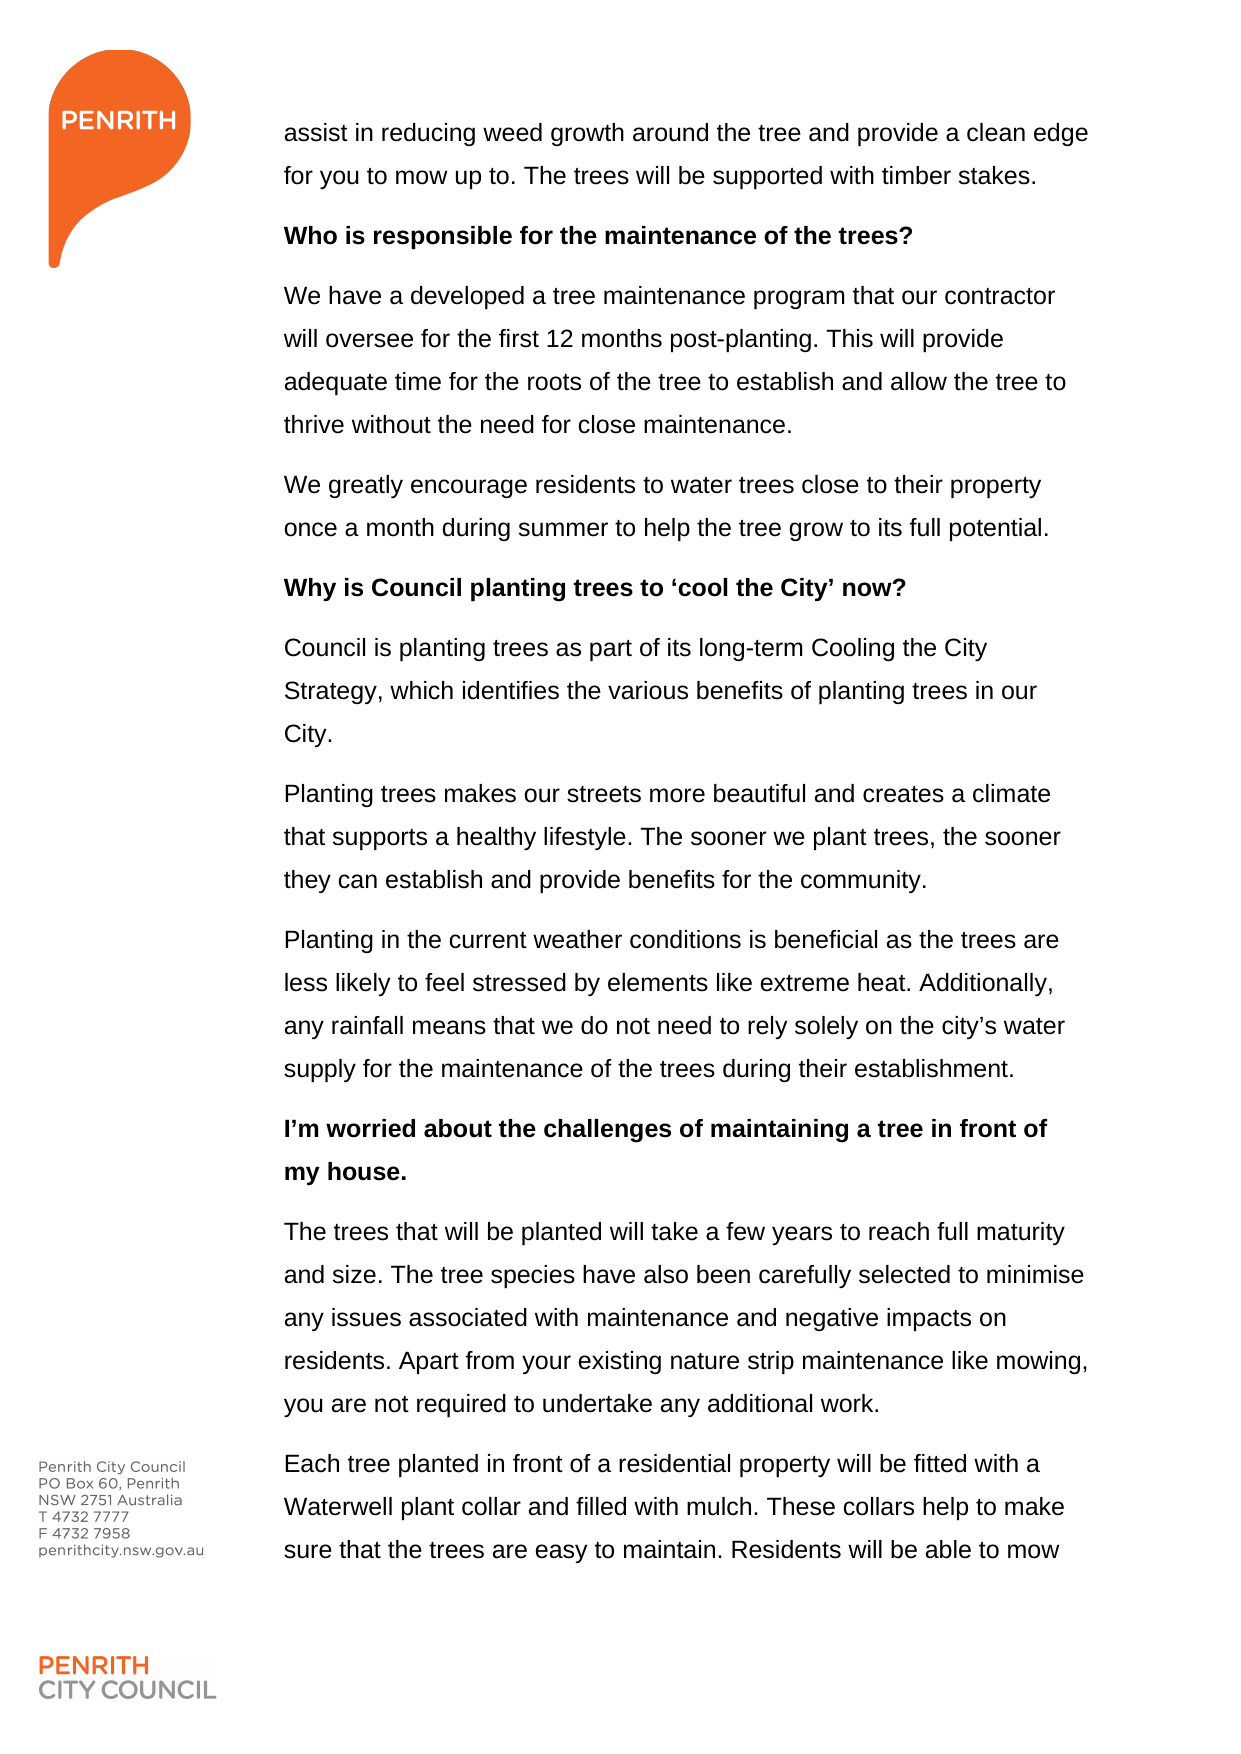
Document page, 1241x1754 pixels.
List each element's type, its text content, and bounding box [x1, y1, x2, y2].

text For those who prefer gardening terms, most trees will be 25 or 45 litres in size – this refers to the size of the pot the tree comes in. The bases of the trees will be fitted with a Waterwell collar and mulched. The collar will assist in reducing weed growth around the tree and provide a clean edge for you to mow up to. The trees will be supported with timber stakes. [283, 118, 1090, 190]
text Planting in the current weather conditions is beneficial as the trees are less likely to feel stressed by elements like extreme heat. Additionally, any rainfall means that we do not need to rely solely on the city’s water supply for the maintenance of the trees during their establishment. [283, 925, 1090, 1083]
text I’m worried about the challenges of maintaining a tree in front of my house. [283, 1114, 1090, 1186]
text Planting trees makes our streets more beautiful and creates a climate that supports a healthy lifestyle. The sooner we plant trees, the sooner they can establish and provide benefits for the community. [283, 779, 1090, 894]
text We greatly encourage residents to water trees close to their property once a month during summer to help the tree grow to its full potential. [283, 470, 1090, 542]
text The trees that will be planted will take a few years to reach full maturity and size. The tree species have also been carefully selected to minimise any issues associated with maintenance and negative impacts on residents. Apart from your existing nature strip maintenance like mowing, you are not required to undertake any additional work. [283, 1217, 1090, 1418]
picture [0, 1415, 239, 1597]
text Who is responsible for the maintenance of the trees? [283, 221, 1090, 250]
picture [39, 1656, 217, 1699]
text We have a developed a tree maintenance program that our contractor will oversee for the first 12 months post-planting. This will provide adequate time for the roots of the tree to establish and allow the tree to thrive without the need for close maintenance. [283, 281, 1090, 439]
text Council is planting trees as part of its long-term Cooling the City Strategy, which identifies the various benefits of planting trees in our City. [283, 633, 1090, 748]
text Why is Council planting trees to ‘cool the City’ now? [283, 573, 1090, 602]
picture [48, 50, 191, 268]
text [283, 1449, 1090, 1564]
